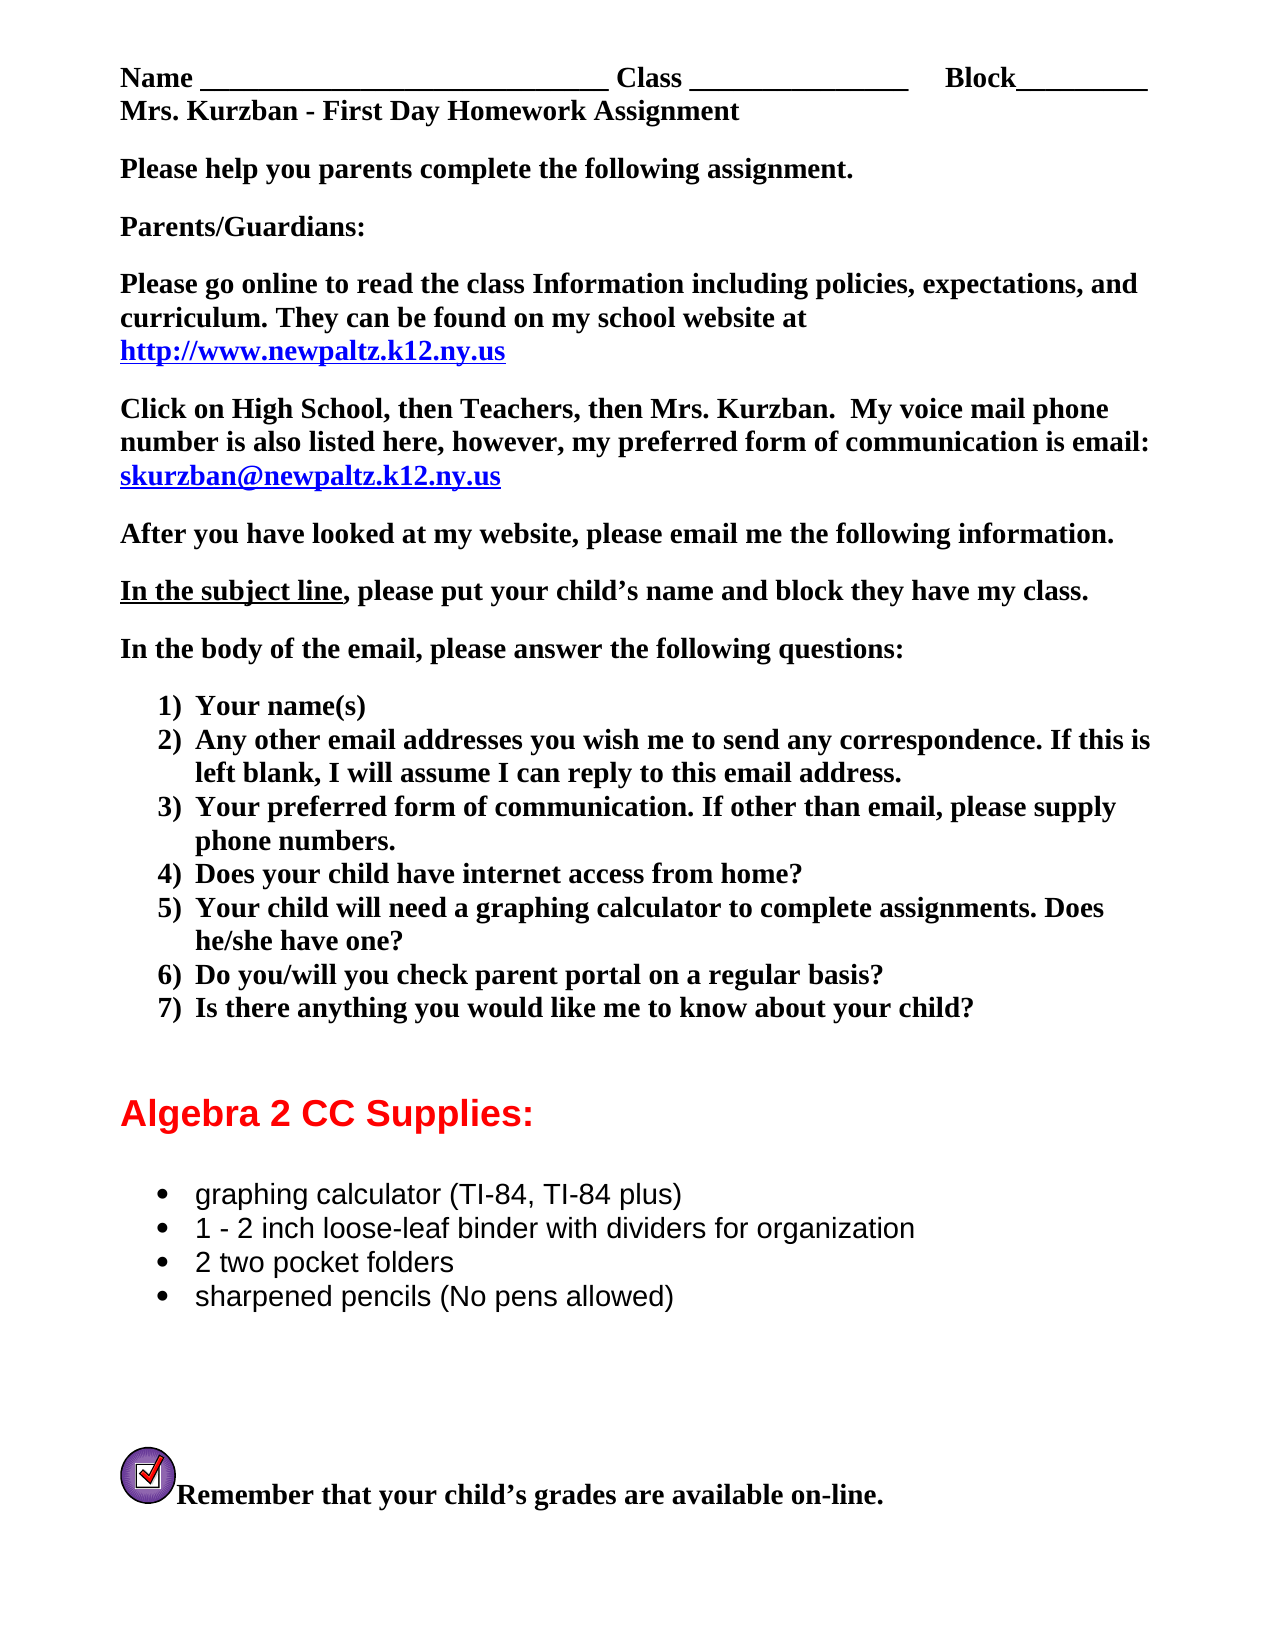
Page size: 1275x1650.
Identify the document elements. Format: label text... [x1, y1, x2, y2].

text In the subject line, please put your child’s name and block they have my class. [120, 573, 1155, 607]
list sharpened pencils (No pens allowed) [157, 1278, 1155, 1312]
text Name ____________________________ Class _______________ Block_________ [120, 60, 1155, 93]
list Do you/will you check parent portal on a regular basis? [157, 957, 1155, 990]
text Remember that your child’s grades are available on-line. [120, 1446, 1155, 1511]
text In the body of the email, please answer the following questions: [120, 631, 1155, 664]
text Mrs. Kurzban - First Day Homework Assignment [120, 93, 1155, 127]
list Does your child have internet access from home? [157, 856, 1155, 890]
list graphing calculator (TI-84, TI-84 plus) [157, 1177, 1155, 1211]
list Any other email addresses you wish me to send any correspondence. If this is left blank, I will assume I can reply to this email address. [157, 722, 1155, 789]
text Click on High School, then Teachers, then Mrs. Kurzban. My voice mail phone number is also listed here, however, my preferred form of communication is email: skurzban@newpaltz.k12.ny.us [120, 391, 1155, 492]
list 1 - 2 inch loose-leaf binder with dividers for organization [157, 1211, 1155, 1245]
list Is there anything you would like me to know about your child? [157, 990, 1155, 1024]
list Your preferred form of communication. If other than email, please supply phone numbers. [157, 789, 1155, 856]
text Parents/Guardians: [120, 209, 1155, 242]
text Please go online to read the class Information including policies, expectations, and curriculum. They can be found on my school website at http://www.newpaltz.k12.ny.us [120, 266, 1155, 367]
text After you have looked at my website, please email me the following information. [120, 516, 1155, 549]
list 2 two pocket folders [157, 1245, 1155, 1278]
text Algebra 2 CC Supplies: [120, 1091, 1155, 1134]
text Please help you parents complete the following assignment. [120, 151, 1155, 185]
list Your child will need a graphing calculator to complete assignments. Does he/she have one? [157, 890, 1155, 957]
list Your name(s) [157, 688, 1155, 722]
